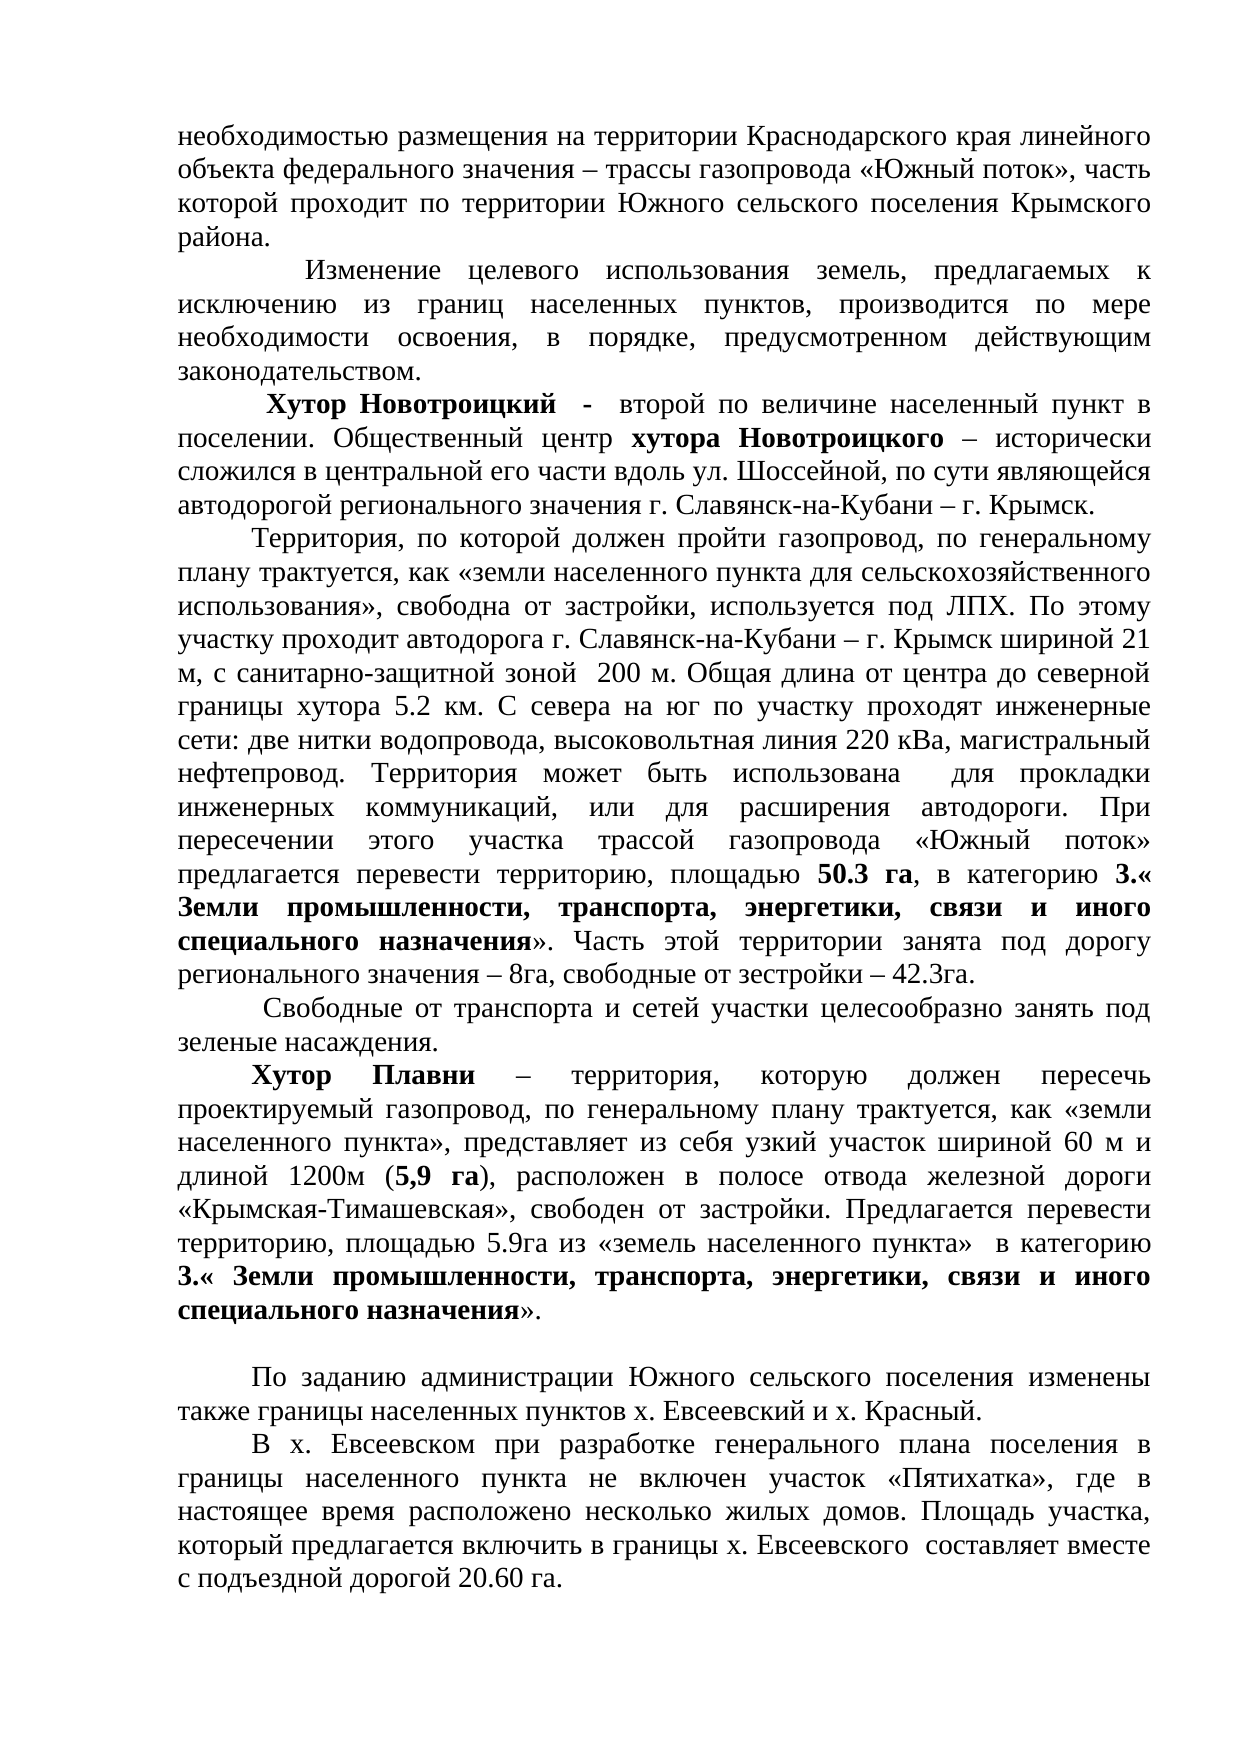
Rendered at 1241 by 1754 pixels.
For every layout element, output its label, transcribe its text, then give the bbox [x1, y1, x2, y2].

text По заданию администрации Южного сельского поселения изменены также границы населенных пунктов х. Евсеевский и х. Красный. [177, 1359, 1152, 1426]
text В х. Евсеевском при разработке генерального плана поселения в границы населенного пункта не включен участок «Пятихатка», где в настоящее время расположено несколько жилых домов. Площадь участка, который предлагается включить в границы х. Евсеевского составляет вместе с подъездной дорогой 20.60 га. [177, 1426, 1152, 1594]
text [177, 118, 1152, 252]
text Территория, по которой должен пройти газопровод, по генеральному плану трактуется, как «земли населенного пункта для сельскохозяйственного использования», свободна от застройки, используется под ЛПХ. По этому участку проходит автодорога г. Славянск-на-Кубани – г. Крымск шириной 21 м, с санитарно-защитной зоной 200 м. Общая длина от центра до северной границы хутора 5.2 км. С севера на юг по участку проходят инженерные сети: две нитки водопровода, высоковольтная линия 220 кВа, магистральный нефтепровод. Территория может быть использована для прокладки инженерных коммуникаций, или для расширения автодороги. При пересечении этого участка трассой газопровода «Южный поток» предлагается перевести территорию, площадью 50.3 га, в категорию 3.« Земли промышленности, транспорта, энергетики, связи и иного специального назначения». Часть этой территории занята под дорогу регионального значения – 8га, свободные от зестройки – 42.3га. [177, 521, 1152, 990]
text Изменение целевого использования земель, предлагаемых к исключению из границ населенных пунктов, производится по мере необходимости освоения, в порядке, предусмотренном действующим законодательством. [177, 252, 1152, 386]
text Свободные от транспорта и сетей участки целесообразно занять под зеленые насаждения. [177, 990, 1152, 1057]
text Хутор Новотроицкий - второй по величине населенный пункт в поселении. Общественный центр хутора Новотроицкого – исторически сложился в центральной его части вдоль ул. Шоссейной, по сути являющейся автодорогой регионального значения г. Славянск-на-Кубани – г. Крымск. [177, 386, 1152, 521]
text Хутор Плавни – территория, которую должен пересечь проектируемый газопровод, по генеральному плану трактуется, как «земли населенного пункта», представляет из себя узкий участок шириной 60 м и длиной 1200м (5,9 га), расположен в полосе отвода железной дороги «Крымская-Тимашевская», свободен от застройки. Предлагается перевести территорию, площадью 5.9га из «земель населенного пункта» в категорию 3.« Земли промышленности, транспорта, энергетики, связи и иного специального назначения». [177, 1057, 1152, 1326]
